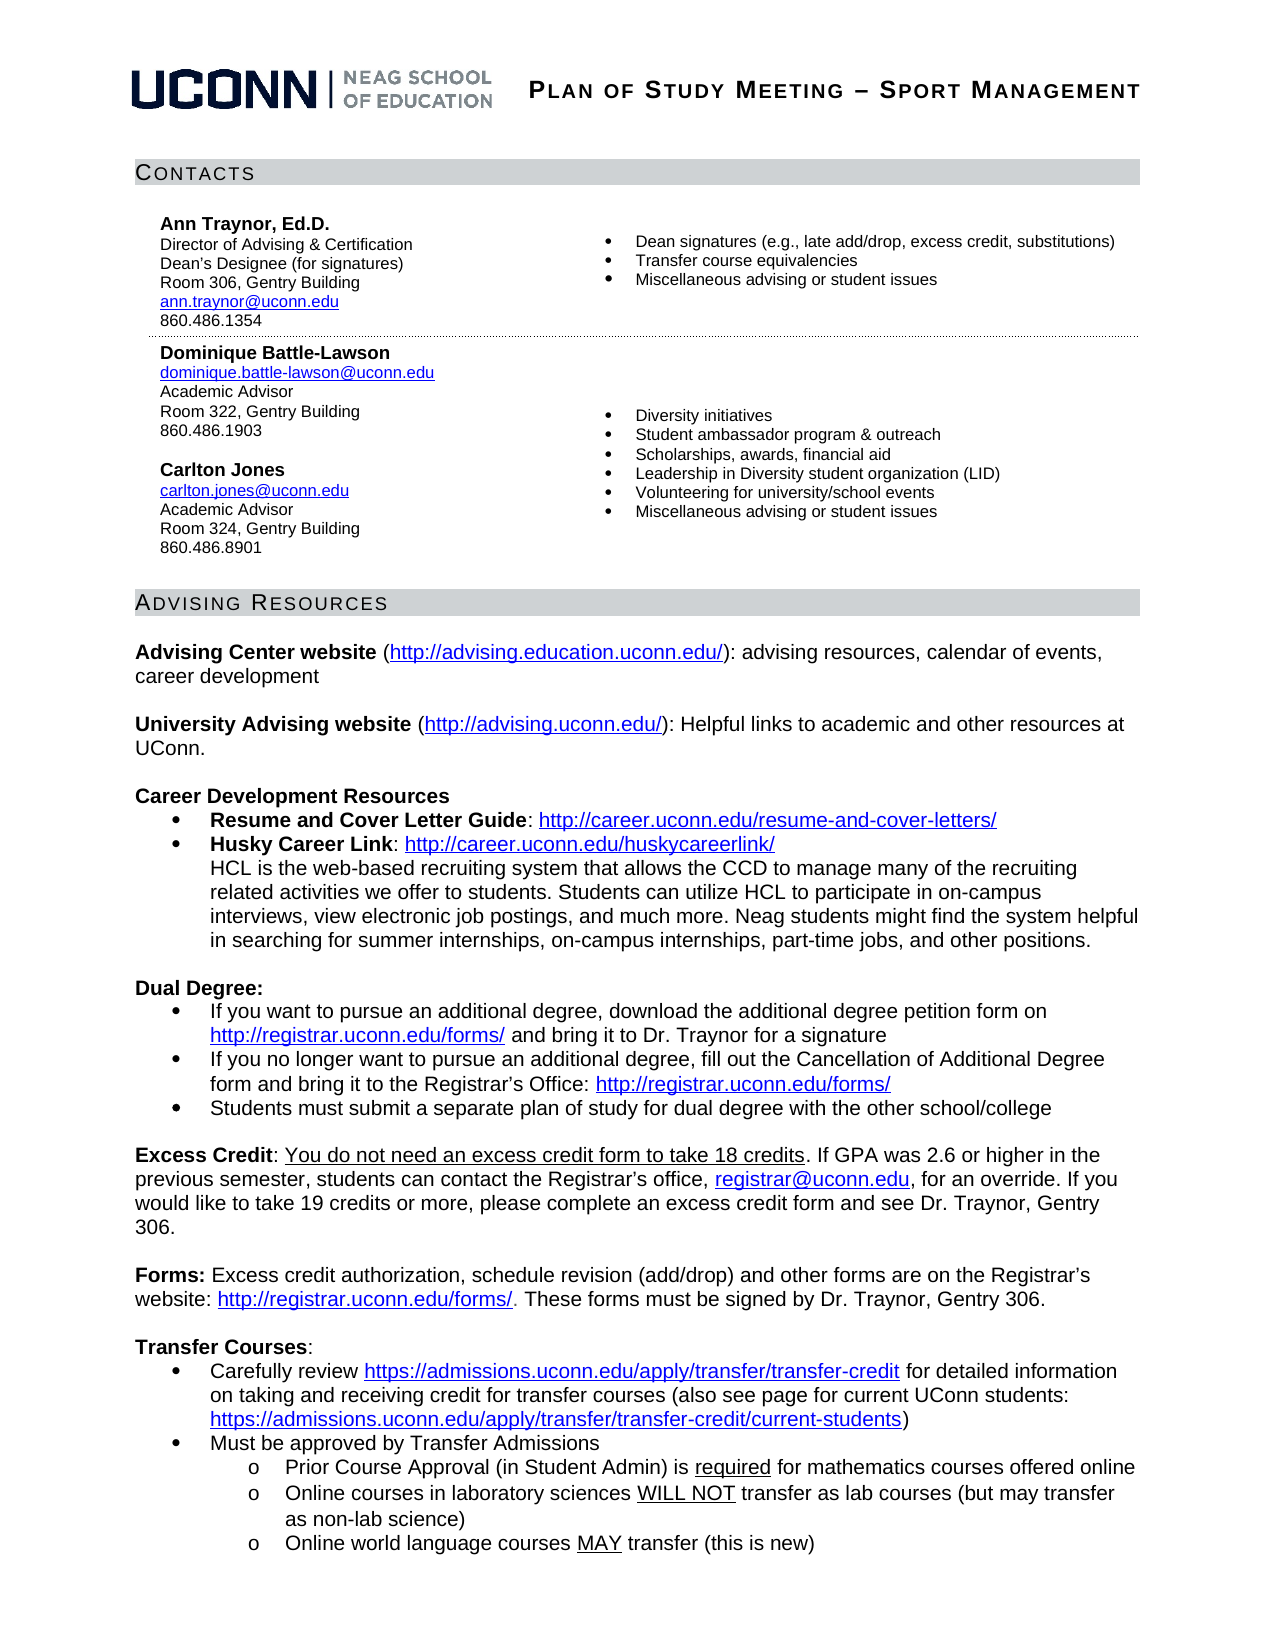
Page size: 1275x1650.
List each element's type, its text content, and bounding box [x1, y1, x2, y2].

list Must be approved by Transfer Admissions [172, 1431, 1140, 1455]
text University Advising website (http://advising.uconn.edu/): Helpful links to academic and other resources at UConn. [135, 712, 1140, 759]
list Online world language courses MAY transfer (this is new) [247, 1531, 1140, 1556]
table_cell Dominique Battle-Lawson dominique.battle-lawson@uconn.edu Academic Advisor Room 322, Gentry Building 860.486.1903 Carlton Jones carlton.jones@uconn.edu Academic Advisor Room 324, Gentry Building 860.486.8901 [149, 336, 593, 587]
text Dual Degree: [135, 975, 1140, 999]
list Students must submit a separate plan of study for dual degree with the other school/college [172, 1095, 1140, 1119]
text Excess Credit: You do not need an excess credit form to take 18 credits. If GPA was 2.6 or higher in the previous semester, students can contact the Registrar’s office, registrar@uconn.edu, for an override. If you would like to take 19 credits or more, please complete an excess credit form and see Dr. Traynor, Gentry 306. [135, 1143, 1140, 1239]
list Resume and Cover Letter Guide: http://career.uconn.edu/resume-and-cover-letters/ [172, 807, 1140, 831]
text Career Development Resources [135, 783, 1140, 807]
text Contacts [135, 159, 1140, 185]
text Advising Resources [135, 589, 1140, 616]
picture [131, 69, 492, 109]
text Forms: Excess credit authorization, schedule revision (add/drop) and other forms are on the Registrar’s website: http://registrar.uconn.edu/forms/. These forms must be signed by Dr. Traynor, Gentry 306. [135, 1263, 1140, 1311]
table_header Ann Traynor, Ed.D. Director of Advising & Certification Dean’s Designee (for signatures) Room 306, Gentry Building ann.traynor@uconn.edu 860.486.1354 [149, 204, 593, 336]
list Prior Course Approval (in Student Admin) is required for mathematics courses offered online [247, 1455, 1140, 1481]
list Carefully review https://admissions.uconn.edu/apply/transfer/transfer-credit for detailed information on taking and receiving credit for transfer courses (also see page for current UConn students: https://admissions.uconn.edu/apply/transfer/transfer-credit/current-students) [172, 1359, 1140, 1431]
list If you no longer want to pursue an additional degree, fill out the Cancellation of Additional Degree form and bring it to the Registrar’s Office: http://registrar.uconn.edu/forms/ [172, 1047, 1140, 1095]
list Online courses in laboratory sciences WILL NOT transfer as lab courses (but may transfer as non-lab science) [247, 1481, 1140, 1531]
text Advising Center website (http://advising.education.uconn.edu/): advising resources, calendar of events, career development [135, 640, 1140, 688]
list If you want to pursue an additional degree, download the additional degree petition form on http://registrar.uconn.edu/forms/ and bring it to Dr. Traynor for a signature [172, 999, 1140, 1047]
table_header Dean signatures (e.g., late add/drop, excess credit, substitutions) Transfer course equivalencies Miscellaneous advising or student issues [593, 204, 1138, 336]
list Husky Career Link: http://career.uconn.edu/huskycareerlink/ HCL is the web-based recruiting system that allows the CCD to manage many of the recruiting related activities we offer to students. Students can utilize HCL to participate in on-campus interviews, view electronic job postings, and much more. Neag students might find the system helpful in searching for summer internships, on-campus internships, part-time jobs, and other positions. [172, 831, 1140, 951]
text Transfer Courses: [135, 1335, 1140, 1359]
table_cell Diversity initiatives Student ambassador program & outreach Scholarships, awards, financial aid Leadership in Diversity student organization (LID) Volunteering for university/school events Miscellaneous advising or student issues [593, 336, 1138, 587]
text Plan of Study Meeting – Sport Management [492, 75, 1140, 104]
